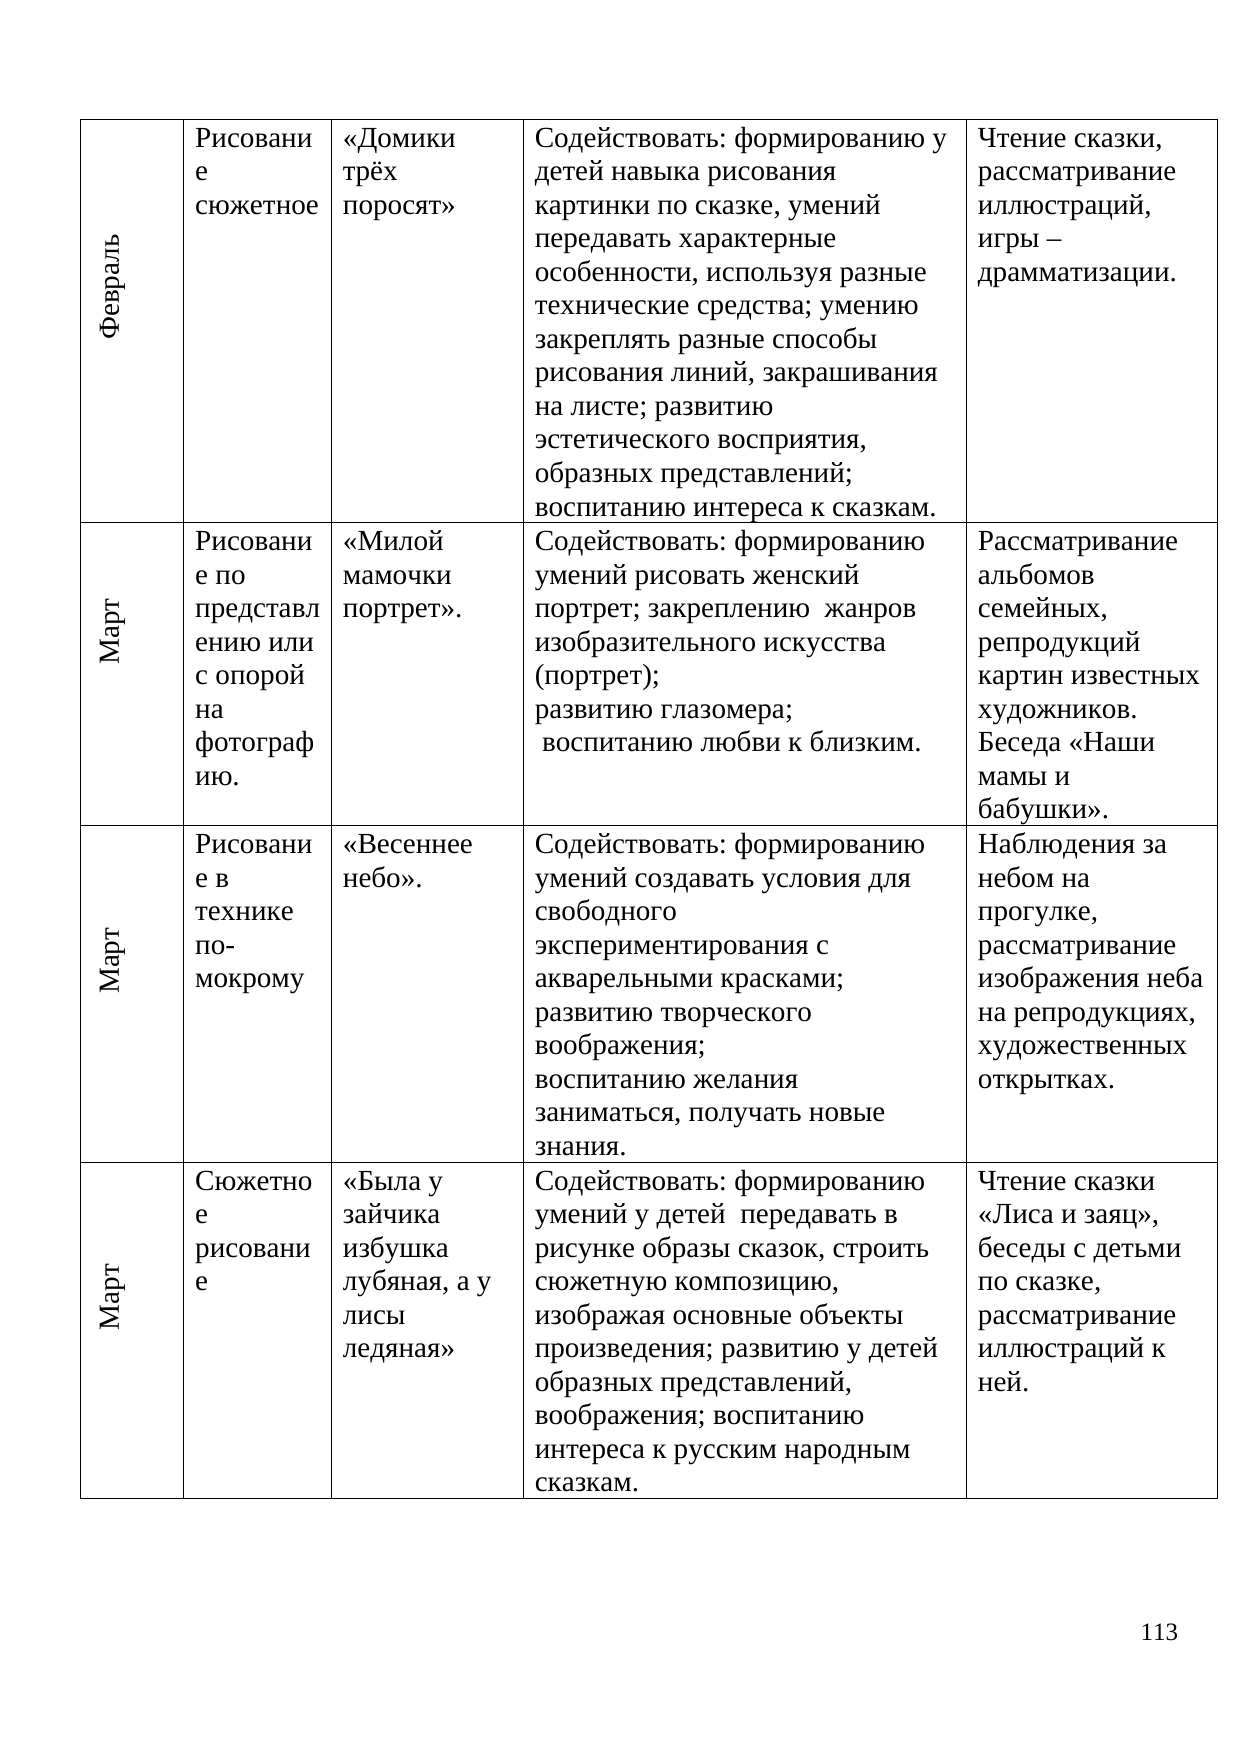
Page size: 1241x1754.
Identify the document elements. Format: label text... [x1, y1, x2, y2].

table_cell «Весеннее небо». [332, 826, 523, 1162]
table_cell Рисование в технике по- мокрому [184, 826, 331, 1162]
table_cell «Была у зайчика избушка лубяная, а у лисы ледяная» [332, 1163, 523, 1498]
table_cell Март [81, 1163, 183, 1498]
table_cell Содействовать: формированию у детей навыка рисования картинки по сказке, умений передавать характерные особенности, используя разные технические средства; умению закреплять разные способы рисования линий, закрашивания на листе; развитию эстетического восприятия, образных представлений; воспитанию интереса к сказкам. [524, 120, 966, 522]
table_cell Март [81, 826, 183, 1162]
table_cell Февраль [81, 120, 183, 522]
table_cell Наблюдения за небом на прогулке, рассматривание изображения неба на репродукциях, художественных открытках. [967, 826, 1217, 1162]
table_cell Рисование сюжетное [184, 120, 331, 522]
table_cell Чтение сказки «Лиса и заяц», беседы с детьми по сказке, рассматривание иллюстраций к ней. [967, 1163, 1217, 1498]
table_cell Чтение сказки, рассматривание иллюстраций, игры –драмматизации. [967, 120, 1217, 522]
table_cell Рисование по представлению или с опорой на фотографию. [184, 523, 331, 825]
table_cell «Милой мамочки портрет». [332, 523, 523, 825]
table_cell Содействовать: формированию умений создавать условия для свободного экспериментирования с акварельными красками; развитию творческого воображения; воспитанию желания заниматься, получать новые знания. [524, 826, 966, 1162]
table_cell Март [81, 523, 183, 825]
table_cell Сюжетное рисование [184, 1163, 331, 1498]
table_cell Содействовать: формированию умений у детей передавать в рисунке образы сказок, строить сюжетную композицию, изображая основные объекты произведения; развитию у детей образных представлений, воображения; воспитанию интереса к русским народным сказкам. [524, 1163, 966, 1498]
table_cell Рассматривание альбомов семейных, репродукций картин известных художников. Беседа «Наши мамы и бабушки». [967, 523, 1217, 825]
table_cell Содействовать: формированию умений рисовать женский портрет; закреплению жанров изобразительного искусства (портрет); развитию глазомера; воспитанию любви к близким. [524, 523, 966, 825]
table_cell «Домики трёх поросят» [332, 120, 523, 522]
